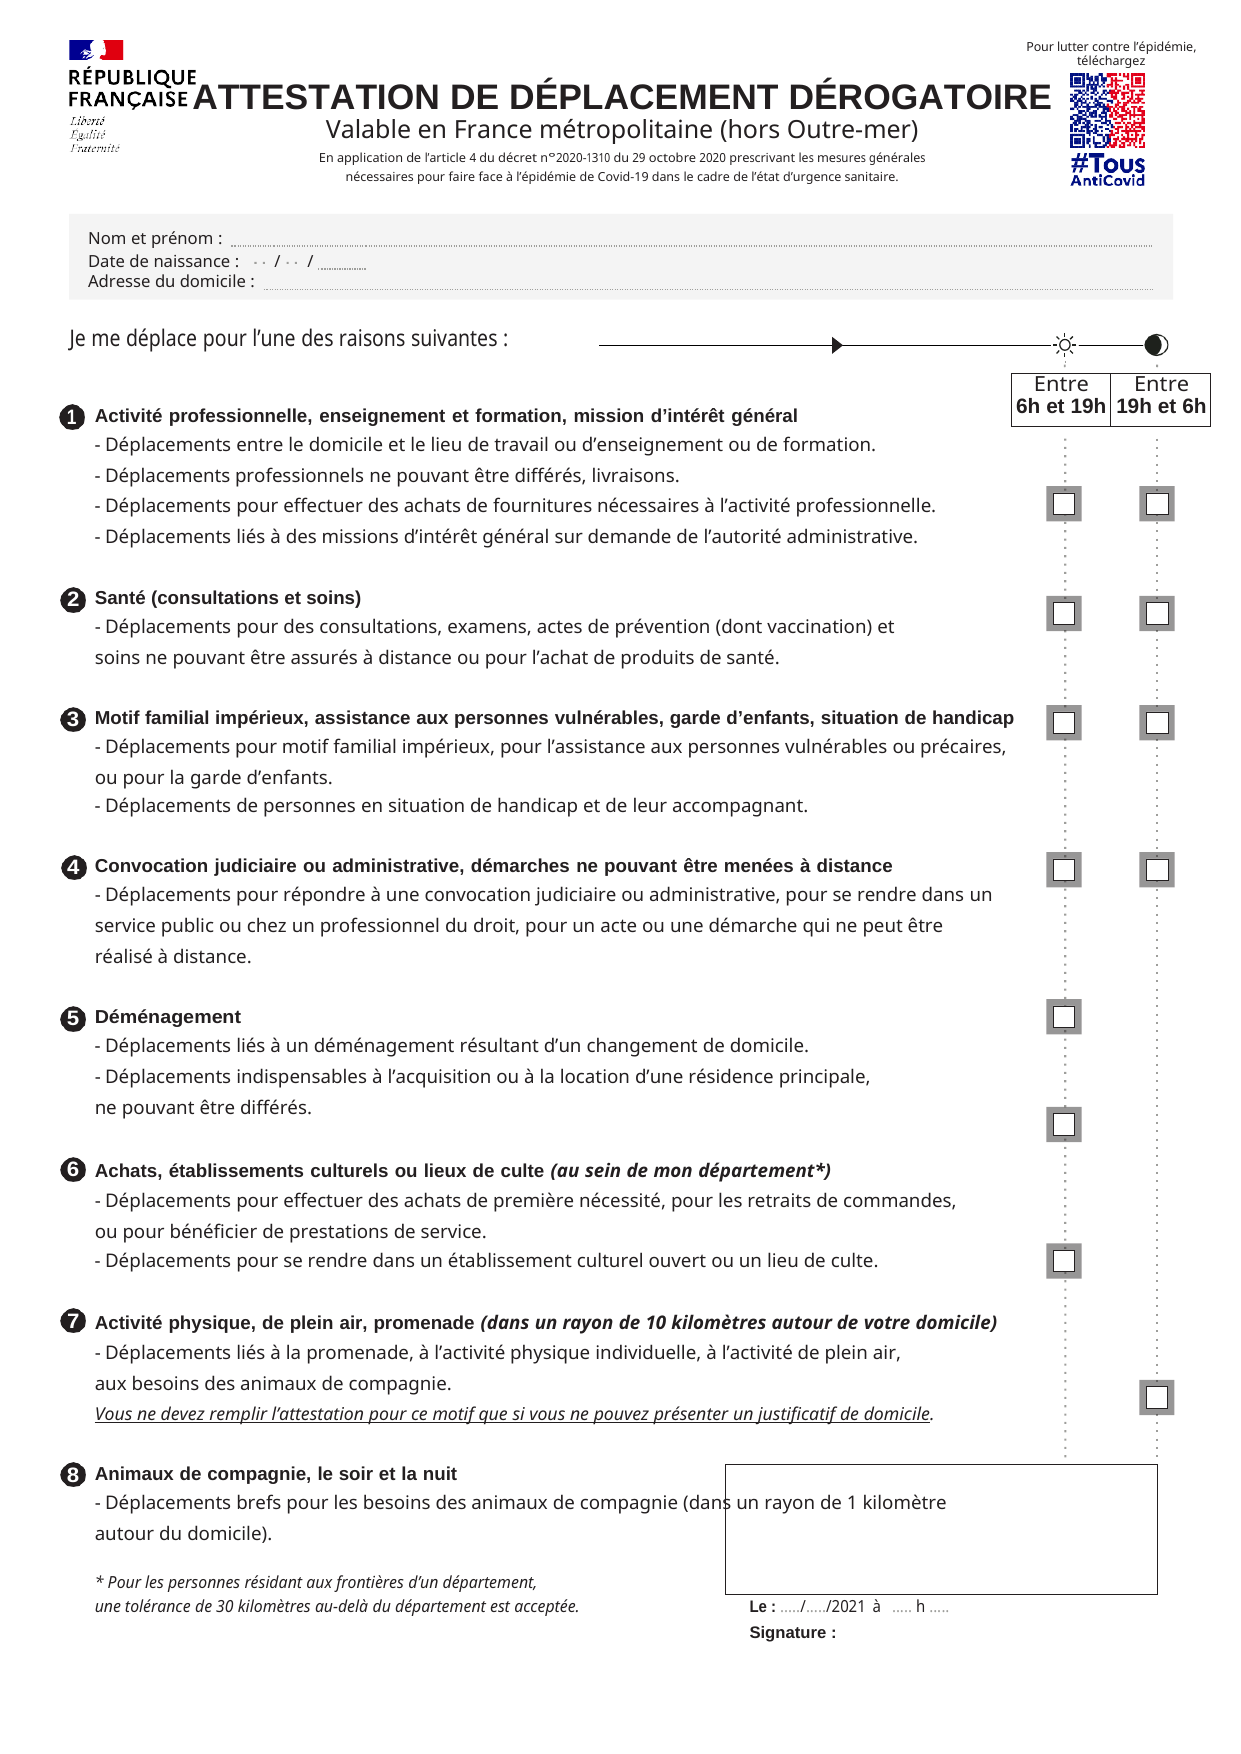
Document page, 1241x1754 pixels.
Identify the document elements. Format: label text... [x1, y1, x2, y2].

list Déplacements pour motif familial impérieux, pour l’assistance aux personnes vulnérables ou précaires, ou pour la garde d’enfants. [94, 733, 1028, 790]
list Déplacements entre le domicile et le lieu de travail ou d’enseignement ou de formation. [94, 432, 1223, 457]
picture [60, 1157, 86, 1182]
list Déplacements pour répondre à une convocation judiciaire ou administrative, pour se rendre dans un service public ou chez un professionnel du droit, pour un acte ou une démarche qui ne peut être réalisé à distance. [94, 881, 996, 969]
list Déplacements professionnels ne pouvant être différés, livraisons. [94, 462, 1223, 488]
list Déplacements pour effectuer des achats de première nécessité, pour les retraits de commandes, ou pour bénéficier de prestations de service. [94, 1187, 980, 1244]
picture [60, 1006, 86, 1032]
picture [69, 40, 196, 152]
picture [61, 855, 87, 880]
text En application de l’article 4 du décret n°2020-1310 du 29 octobre 2020 prescrivant les mesures générales nécessaires pour faire face à l’épidémie de Covid-19 dans le cadre de l’état d’urgence sanitaire. [308, 149, 935, 186]
picture [60, 707, 86, 732]
subtitle Déménagement [94, 1006, 1223, 1028]
list Déplacements indispensables à l’acquisition ou à la location d’une résidence principale, ne pouvant être différés. [94, 1063, 896, 1120]
title ATTESTATION DE DÉPLACEMENT DÉROGATOIRE [196, 79, 1052, 117]
picture [59, 404, 85, 430]
text Achats, établissements culturels ou lieux de culte (au sein de mon département*) [94, 1157, 1223, 1183]
list Déplacements liés à un déménagement résultant d’un changement de domicile. [94, 1033, 1223, 1058]
picture [60, 1462, 86, 1487]
picture [1143, 353, 1169, 357]
subtitle Activité professionnelle, enseignement et formation, mission d’intérêt général [94, 405, 1223, 427]
subtitle Convocation judiciaire ou administrative, démarches ne pouvant être menées à distance [94, 855, 1223, 876]
picture [1070, 153, 1145, 186]
subtitle Santé (consultations et soins) [94, 586, 1223, 608]
subtitle Animaux de compagnie, le soir et la nuit [94, 1462, 1223, 1484]
picture [1070, 73, 1145, 148]
text * Pour les personnes résidant aux frontières d’un département, [94, 1571, 1223, 1594]
list Déplacements brefs pour les besoins des animaux de compagnie (dans un rayon de 1 kilomètre autour du domicile). [94, 1489, 961, 1546]
text Pour lutter contre l’épidémie, téléchargez [1026, 40, 1223, 69]
subtitle Motif familial impérieux, assistance aux personnes vulnérables, garde d’enfants, situation de handicap [94, 707, 1223, 728]
list Déplacements pour effectuer des achats de fournitures nécessaires à l’activité professionnelle. [94, 493, 1223, 518]
text Valable en France métropolitaine (hors Outre-mer) [196, 117, 1052, 144]
text Vous ne devez remplir l’attestation pour ce motif que si vous ne pouvez présenter un justificatif de domicile. [94, 1401, 1223, 1426]
list Déplacements pour des consultations, examens, actes de prévention (dont vaccination) et soins ne pouvant être assurés à distance ou pour l’achat de produits de santé. [94, 613, 897, 669]
list Déplacements liés à la promenade, à l’activité physique individuelle, à l’activité de plein air, aux besoins des animaux de compagnie. [94, 1339, 928, 1396]
text Activité physique, de plein air, promenade (dans un rayon de 10 kilomètres autour de votre domicile) [94, 1309, 1223, 1334]
list Déplacements liés à des missions d’intérêt général sur demande de l’autorité administrative. [94, 523, 1223, 549]
picture [60, 1308, 86, 1333]
list Déplacements pour se rendre dans un établissement culturel ouvert ou un lieu de culte. [94, 1249, 1223, 1271]
text Je me déplace pour l’une des raisons suivantes : [69, 322, 1223, 353]
picture [60, 587, 86, 613]
text une tolérance de 30 kilomètres au-delà du département est acceptée. [94, 1594, 1223, 1617]
list Déplacements de personnes en situation de handicap et de leur accompagnant. [94, 795, 1223, 817]
